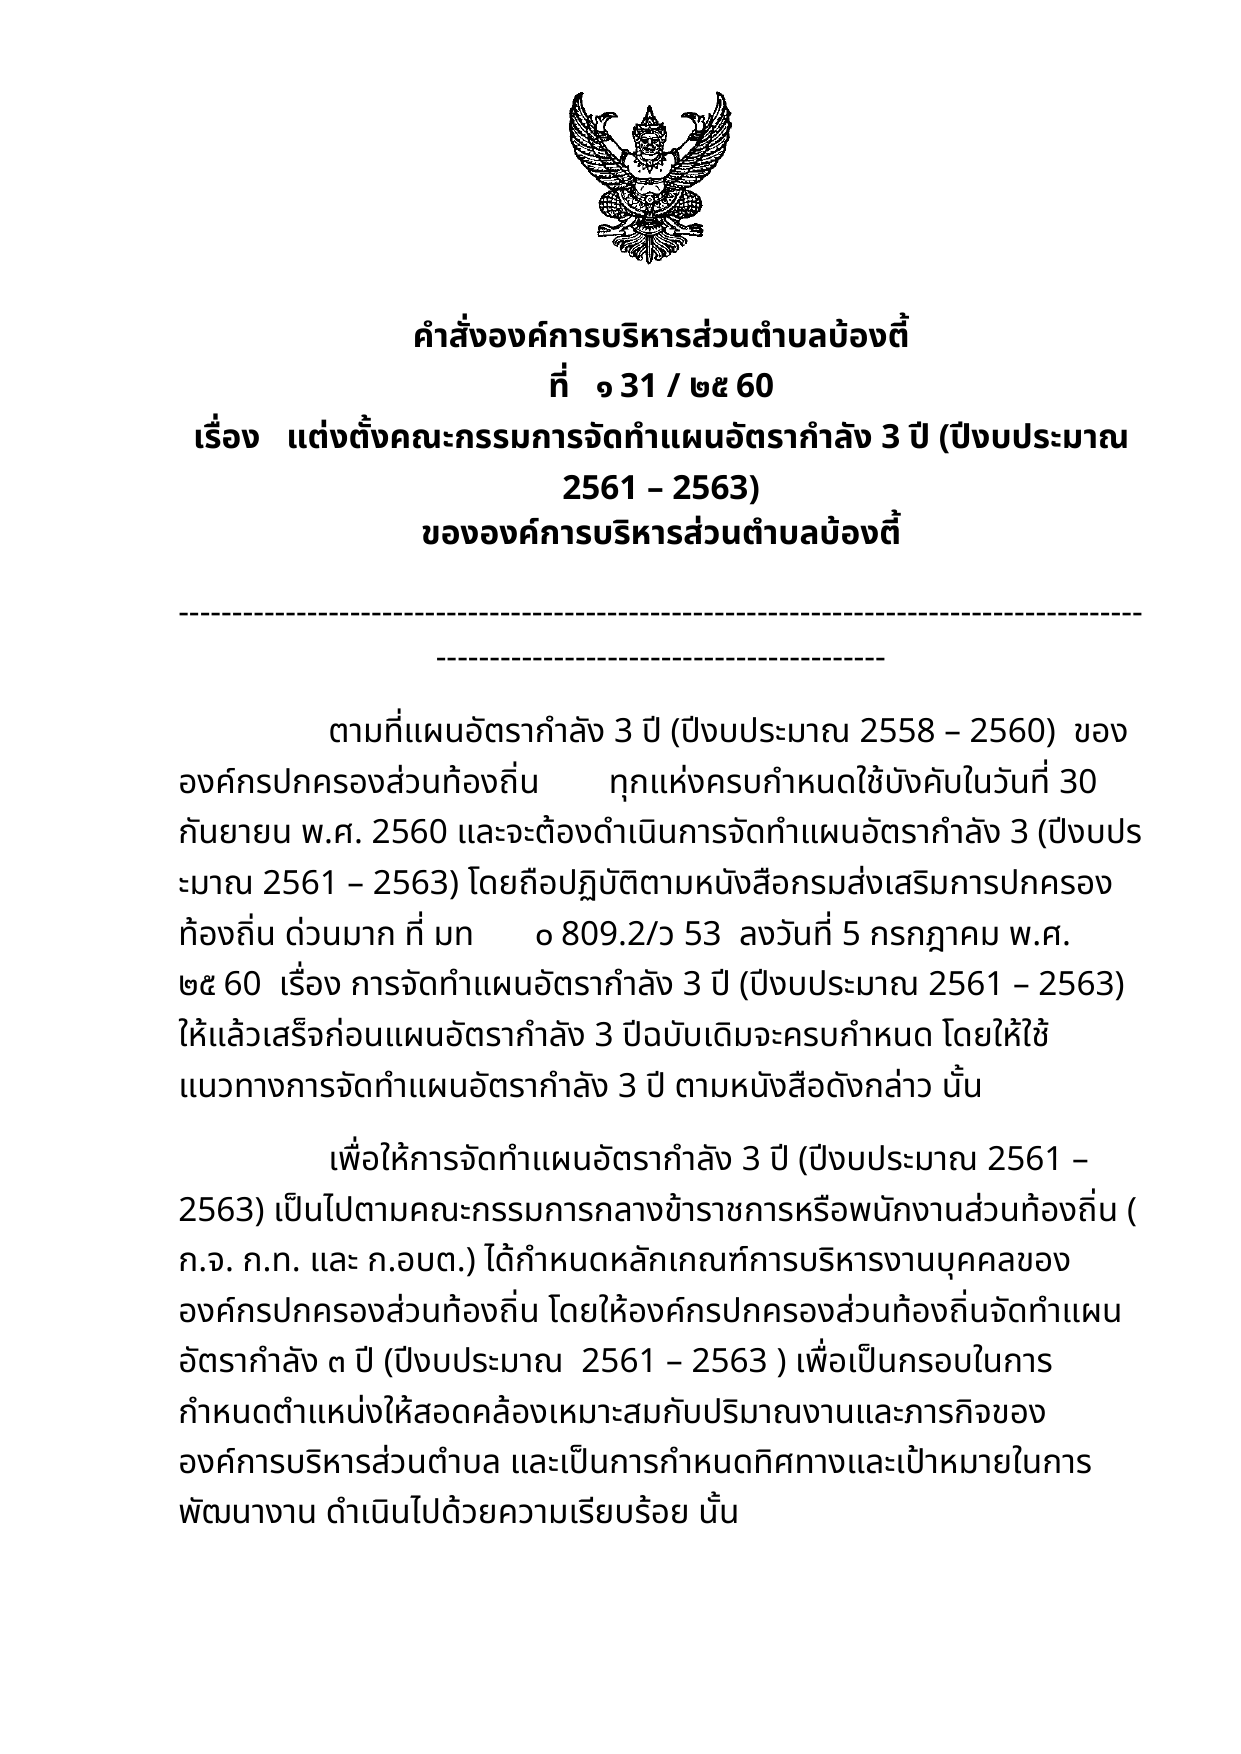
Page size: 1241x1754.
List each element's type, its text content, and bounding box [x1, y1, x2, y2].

text ตามที่แผนอัตรากำลัง 3 ปี (ปีงบประมาณ 2558 – 2560) ขององค์กรปกครองส่วนท้องถิ่น ทุกแห่งครบกำหนดใช้บังคับในวันที่ 30 กันยายน พ.ศ. 2560 และจะต้องดำเนินการจัดทำแผนอัตรากำลัง 3 (ปีงบประมาณ 2561 – 2563) โดยถือปฏิบัติตามหนังสือกรมส่งเสริมการปกครองท้องถิ่น ด่วนมาก ที่ มท ๐809.2/ว 53 ลงวันที่ 5 กรกฎาคม พ.ศ. ๒๕60 เรื่อง การจัดทำแผนอัตรากำลัง 3 ปี (ปีงบประมาณ 2561 – 2563) ให้แล้วเสร็จก่อนแผนอัตรากำลัง 3 ปีฉบับเดิมจะครบกำหนด โดยให้ใช้แนวทางการจัดทำแผนอัตรากำลัง 3 ปี ตามหนังสือดังกล่าว นั้น [178, 707, 1144, 1112]
text ------------------------------------------------------------------------------------------------------------------------------------ [178, 588, 1144, 678]
picture [554, 79, 758, 276]
text ขององค์การบริหารส่วนตำบลบ้องตี้ [178, 509, 1144, 559]
text เพื่อให้การจัดทำแผนอัตรากำลัง 3 ปี (ปีงบประมาณ 2561 – 2563) เป็นไปตามคณะกรรมการกลางข้าราชการหรือพนักงานส่วนท้องถิ่น (ก.จ. ก.ท. และ ก.อบต.) ได้กำหนดหลักเกณฑ์การบริหารงานบุคคลขององค์กรปกครองส่วนท้องถิ่น โดยให้องค์กรปกครองส่วนท้องถิ่นจัดทำแผนอัตรากำลัง ๓ ปี (ปีงบประมาณ 2561 – 2563 ) เพื่อเป็นกรอบในการกำหนดตำแหน่งให้สอดคล้องเหมาะสมกับปริมาณงานและภารกิจขององค์การบริหารส่วนตำบล และเป็นการกำหนดทิศทางและเป้าหมายในการพัฒนางาน ดำเนินไปด้วยความเรียบร้อย นั้น [178, 1135, 1144, 1539]
text เรื่อง แต่งตั้งคณะกรรมการจัดทำแผนอัตรากำลัง 3 ปี (ปีงบประมาณ 2561 – 2563) [178, 413, 1144, 509]
text คำสั่งองค์การบริหารส่วนตำบลบ้องตี้ [178, 312, 1144, 362]
text ที่ ๑31 / ๒๕60 [178, 362, 1144, 413]
